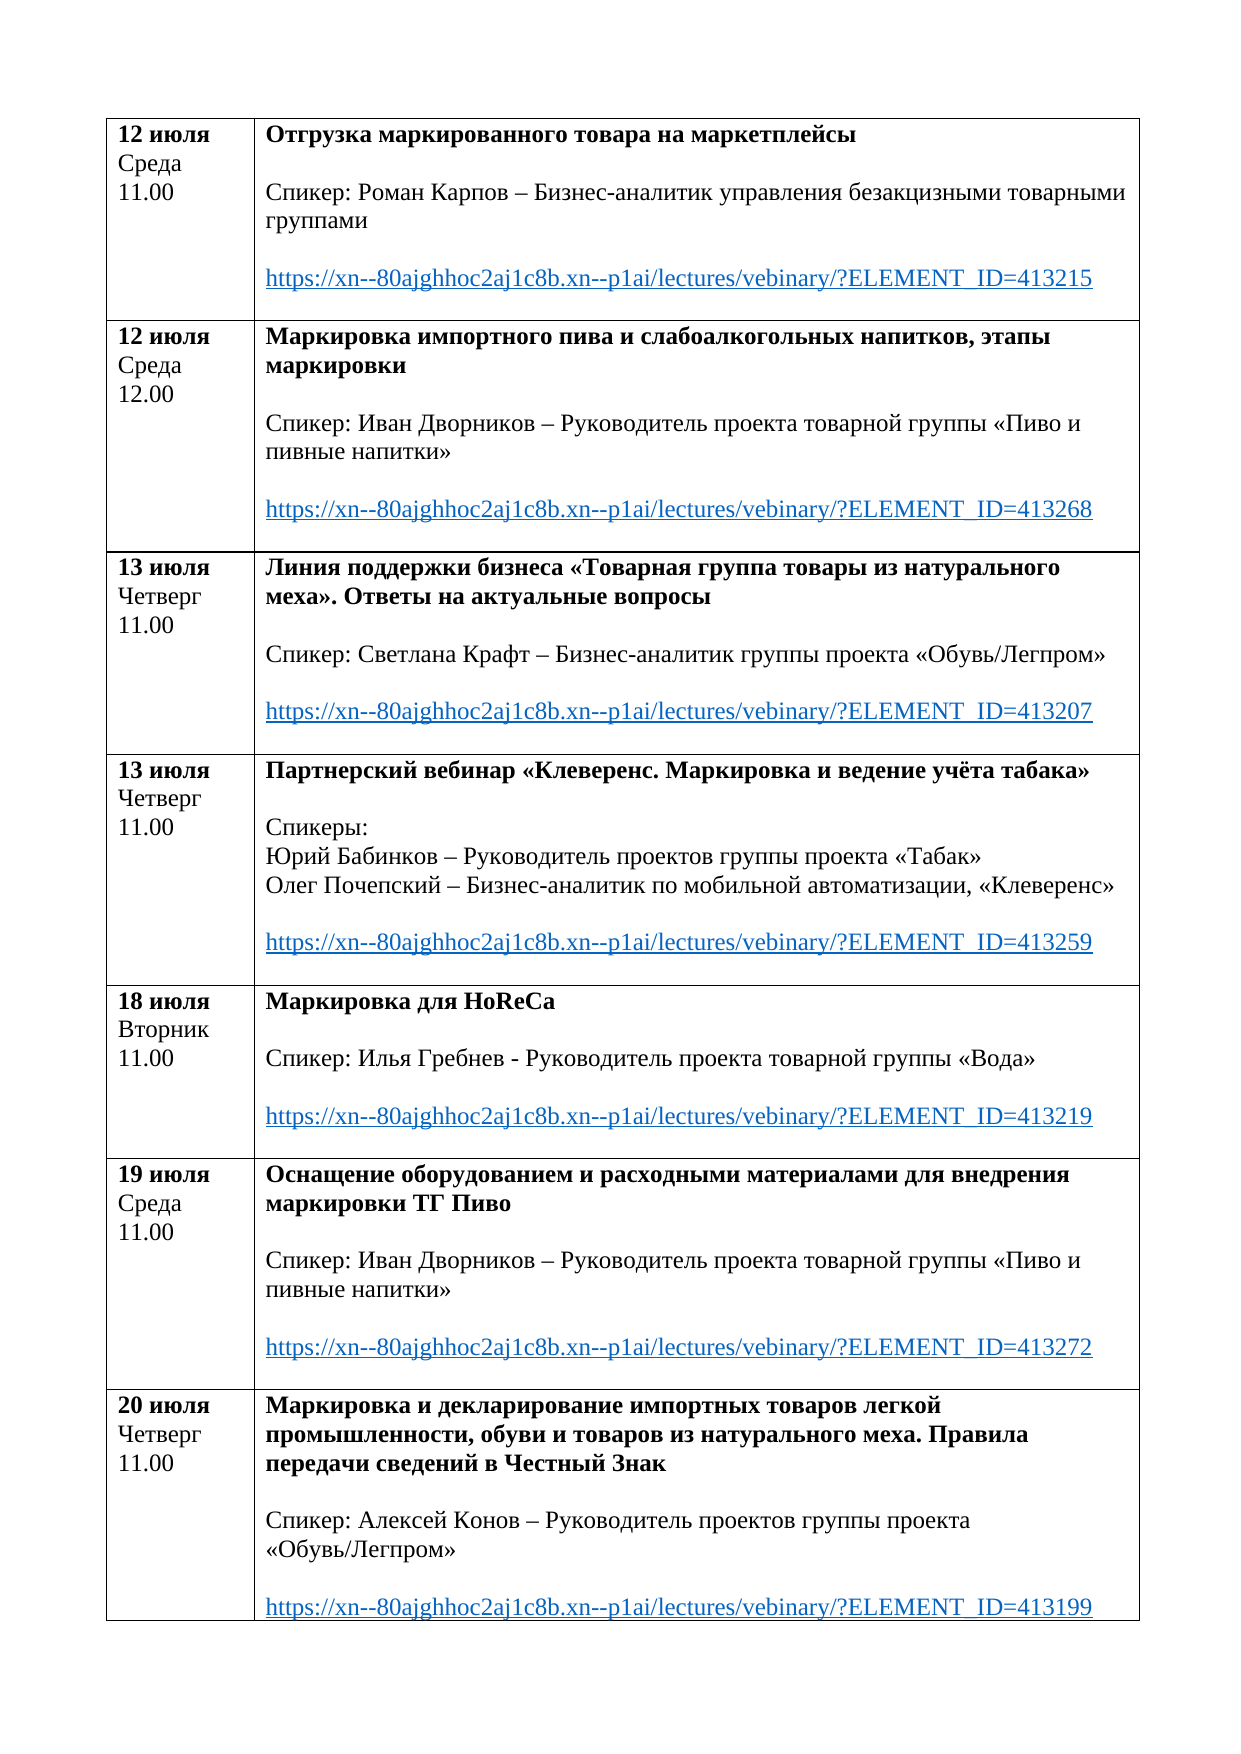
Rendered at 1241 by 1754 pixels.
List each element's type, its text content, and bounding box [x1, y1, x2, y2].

table_cell 12 июля Среда 11.00 [107, 119, 254, 320]
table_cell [107, 1390, 254, 1620]
table_cell 13 июля Четверг 11.00 [107, 755, 254, 985]
table_cell Маркировка для HoReCa Спикер: Илья Гребнев - Руководитель проекта товарной группы «Вода» https://xn--80ajghhoc2aj1c8b.xn--p1ai/lectures/vebinary/?ELEMENT_ID=413219 [255, 986, 1139, 1158]
table_cell Маркировка импортного пива и слабоалкогольных напитков, этапы маркировки Спикер: Иван Дворников – Руководитель проекта товарной группы «Пиво и пивные напитки» https://xn--80ajghhoc2aj1c8b.xn--p1ai/lectures/vebinary/?ELEMENT_ID=413268 [255, 321, 1139, 551]
table_cell 18 июля Вторник 11.00 [107, 986, 254, 1158]
table_cell Оснащение оборудованием и расходными материалами для внедрения маркировки ТГ Пиво Спикер: Иван Дворников – Руководитель проекта товарной группы «Пиво и пивные напитки» https://xn--80ajghhoc2aj1c8b.xn--p1ai/lectures/vebinary/?ELEMENT_ID=413272 [255, 1159, 1139, 1389]
table_cell 13 июля Четверг 11.00 [107, 553, 254, 754]
table_cell Линия поддержки бизнеса «Товарная группа товары из натурального меха». Ответы на актуальные вопросы Спикер: Светлана Крафт – Бизнес-аналитик группы проекта «Обувь/Легпром» https://xn--80ajghhoc2aj1c8b.xn--p1ai/lectures/vebinary/?ELEMENT_ID=413207 [255, 553, 1139, 754]
table_cell 19 июля Среда 11.00 [107, 1159, 254, 1389]
table_cell 12 июля Среда 12.00 [107, 321, 254, 551]
table_cell Партнерский вебинар «Клеверенс. Маркировка и ведение учёта табака» Спикеры: Юрий Бабинков – Руководитель проектов группы проекта «Табак» Олег Почепский – Бизнес-аналитик по мобильной автоматизации, «Клеверенс» https://xn--80ajghhoc2aj1c8b.xn--p1ai/lectures/vebinary/?ELEMENT_ID=413259 [255, 755, 1139, 985]
table_cell Отгрузка маркированного товара на маркетплейсы Спикер: Роман Карпов – Бизнес-аналитик управления безакцизными товарными группами https://xn--80ajghhoc2aj1c8b.xn--p1ai/lectures/vebinary/?ELEMENT_ID=413215 [255, 119, 1139, 320]
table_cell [255, 1390, 1139, 1620]
